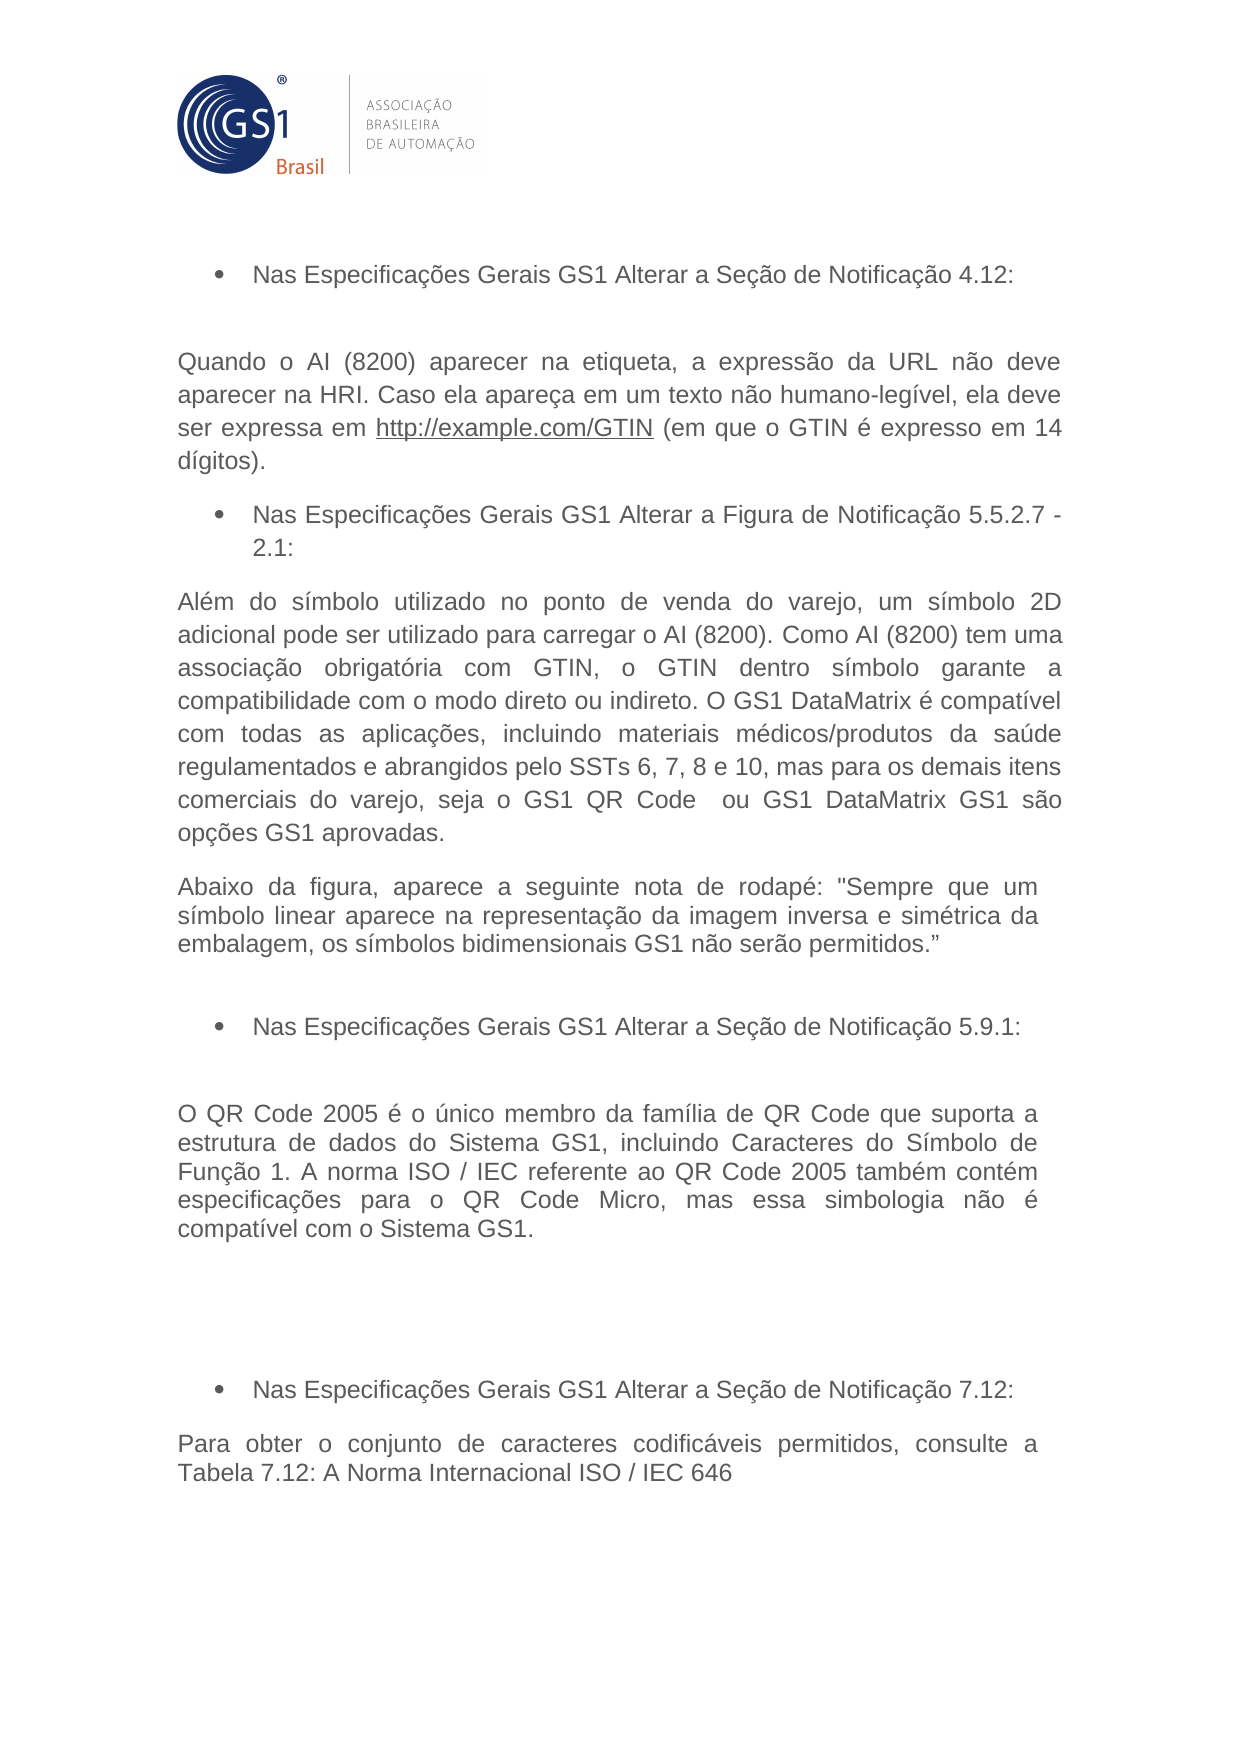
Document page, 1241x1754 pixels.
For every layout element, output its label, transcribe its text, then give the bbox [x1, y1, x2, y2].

text O QR Code 2005 é o único membro da família de QR Code que suporta a estrutura de dados do Sistema GS1, incluindo Caracteres do Símbolo de Função 1. A norma ISO / IEC referente ao QR Code 2005 também contém especificações para o QR Code Micro, mas essa simbologia não é compatível com o Sistema GS1. [177, 1099, 1039, 1243]
text Abaixo da figura, aparece a seguinte nota de rodapé: "Sempre que um símbolo linear aparece na representação da imagem inversa e simétrica da embalagem, os símbolos bidimensionais GS1 não serão permitidos.” [177, 872, 1039, 958]
list Nas Especificações Gerais GS1 Alterar a Seção de Notificação 5.9.1: [215, 1012, 1063, 1041]
text Para obter o conjunto de caracteres codificáveis permitidos, consulte a Tabela 7.12: A Norma Internacional ISO / IEC 646 [177, 1429, 1039, 1486]
picture [177, 73, 482, 176]
list Nas Especificações Gerais GS1 Alterar a Seção de Notificação 7.12: [215, 1375, 1063, 1404]
list Nas Especificações Gerais GS1 Alterar a Seção de Notificação 4.12: [215, 260, 1063, 289]
text Além do símbolo utilizado no ponto de venda do varejo, um símbolo 2D adicional pode ser utilizado para carregar o AI (8200). Como AI (8200) tem uma associação obrigatória com GTIN, o GTIN dentro símbolo garante a compatibilidade com o modo direto ou indireto. O GS1 DataMatrix é compatível com todas as aplicações, incluindo materiais médicos/produtos da saúde regulamentados e abrangidos pelo SSTs 6, 7, 8 e 10, mas para os demais itens comerciais do varejo, seja o GS1 QR Code ou GS1 DataMatrix GS1 são opções GS1 aprovadas. [177, 587, 1063, 847]
text Quando o AI (8200) aparecer na etiqueta, a expressão da URL não deve aparecer na HRI. Caso ela apareça em um texto não humano-legível, ela deve ser expressa em http://example.com/GTIN (em que o GTIN é expresso em 14 dígitos). [177, 347, 1063, 475]
list Nas Especificações Gerais GS1 Alterar a Figura de Notificação 5.5.2.7 -2.1: [215, 500, 1063, 562]
